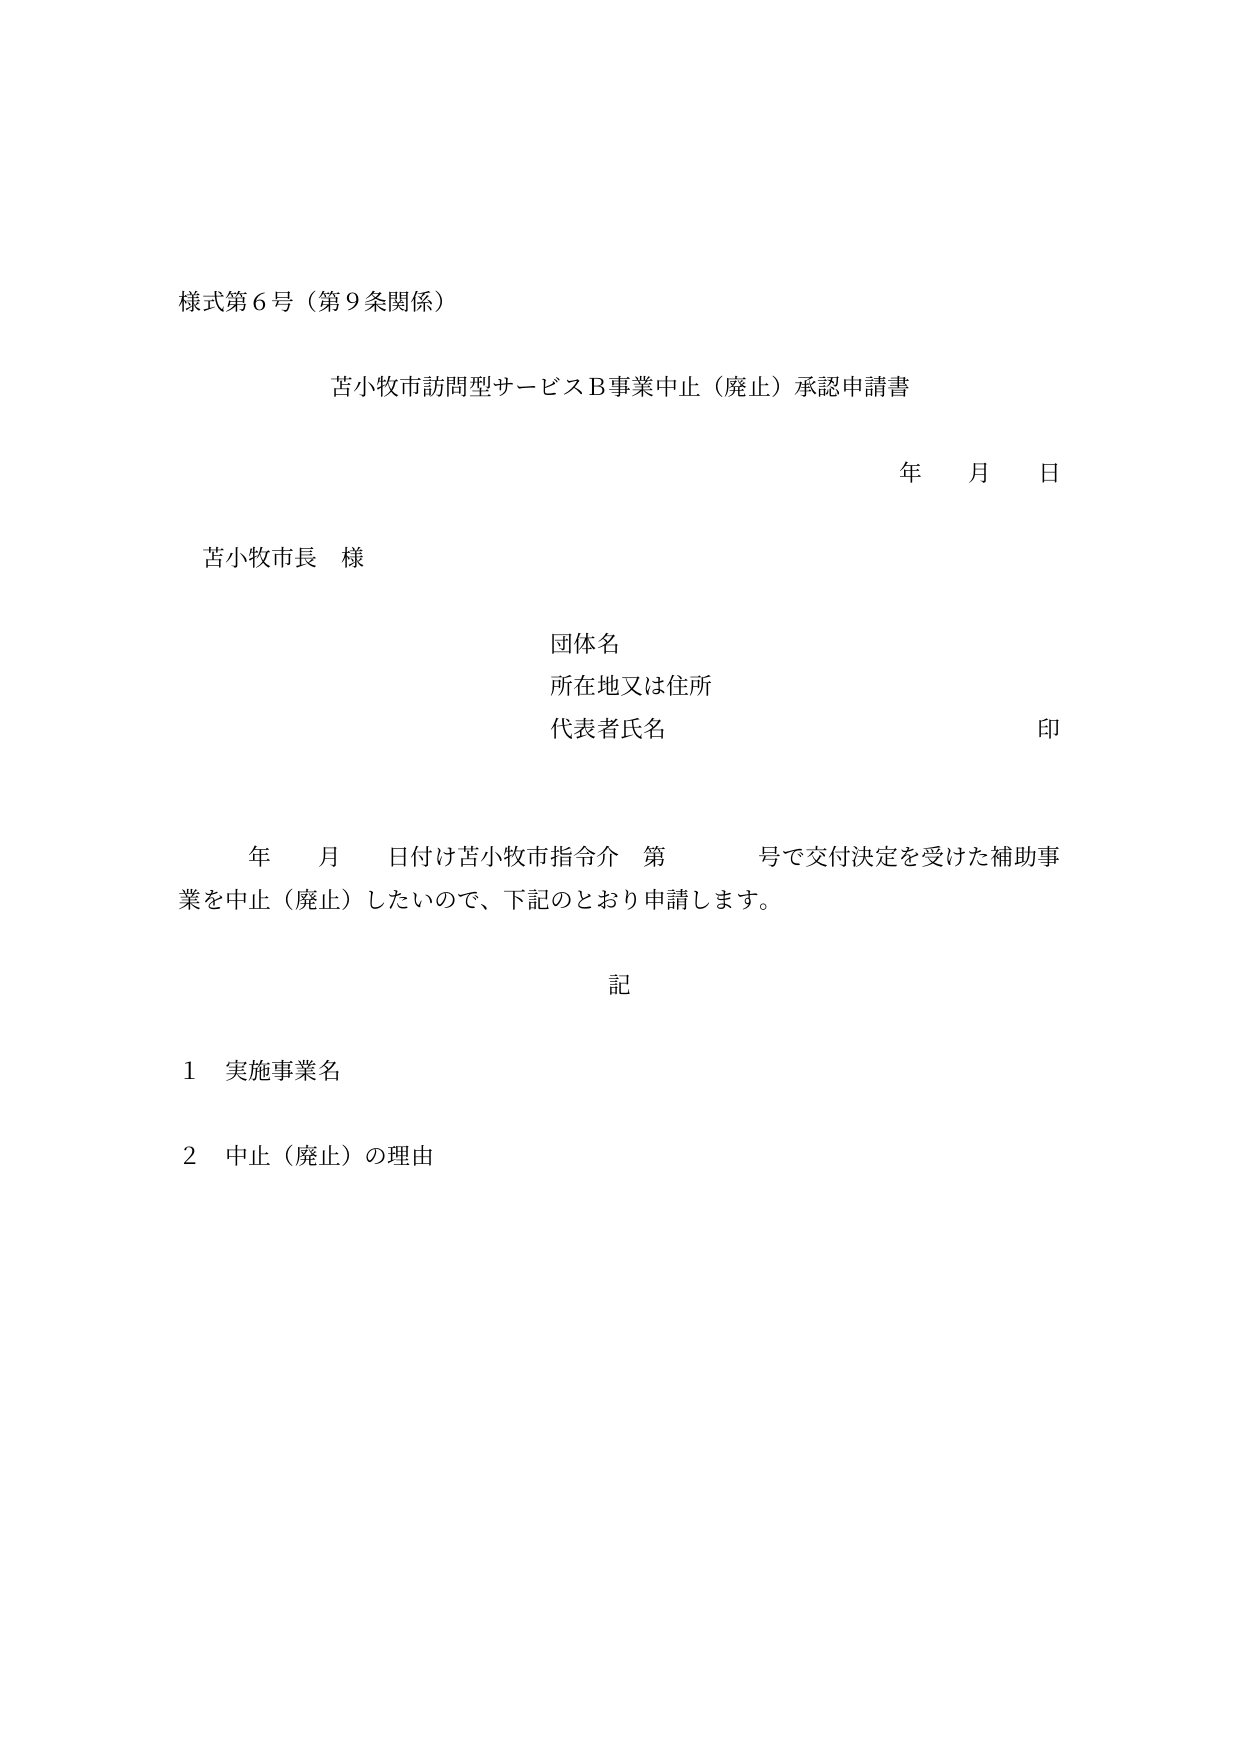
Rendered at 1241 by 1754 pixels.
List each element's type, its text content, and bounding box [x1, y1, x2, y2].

text 苫小牧市長 様 [179, 535, 1061, 578]
text 所在地又は住所 [548, 663, 1061, 706]
text ２ 中止（廃止）の理由 [179, 1133, 1061, 1176]
text 記 [179, 962, 1061, 1005]
text 年 月 日 [179, 450, 1061, 493]
text 代表者氏名 印 [548, 706, 1061, 749]
text 様式第６号（第９条関係） [179, 279, 1061, 322]
text １ 実施事業名 [179, 1048, 1061, 1091]
text 団体名 [548, 621, 1061, 663]
text 年 月 日付け苫小牧市指令介 第 号で交付決定を受けた補助事業を中止（廃止）したいので、下記のとおり申請します。 [179, 834, 1061, 920]
text 苫小牧市訪問型サービスＢ事業中止（廃止）承認申請書 [179, 364, 1061, 407]
